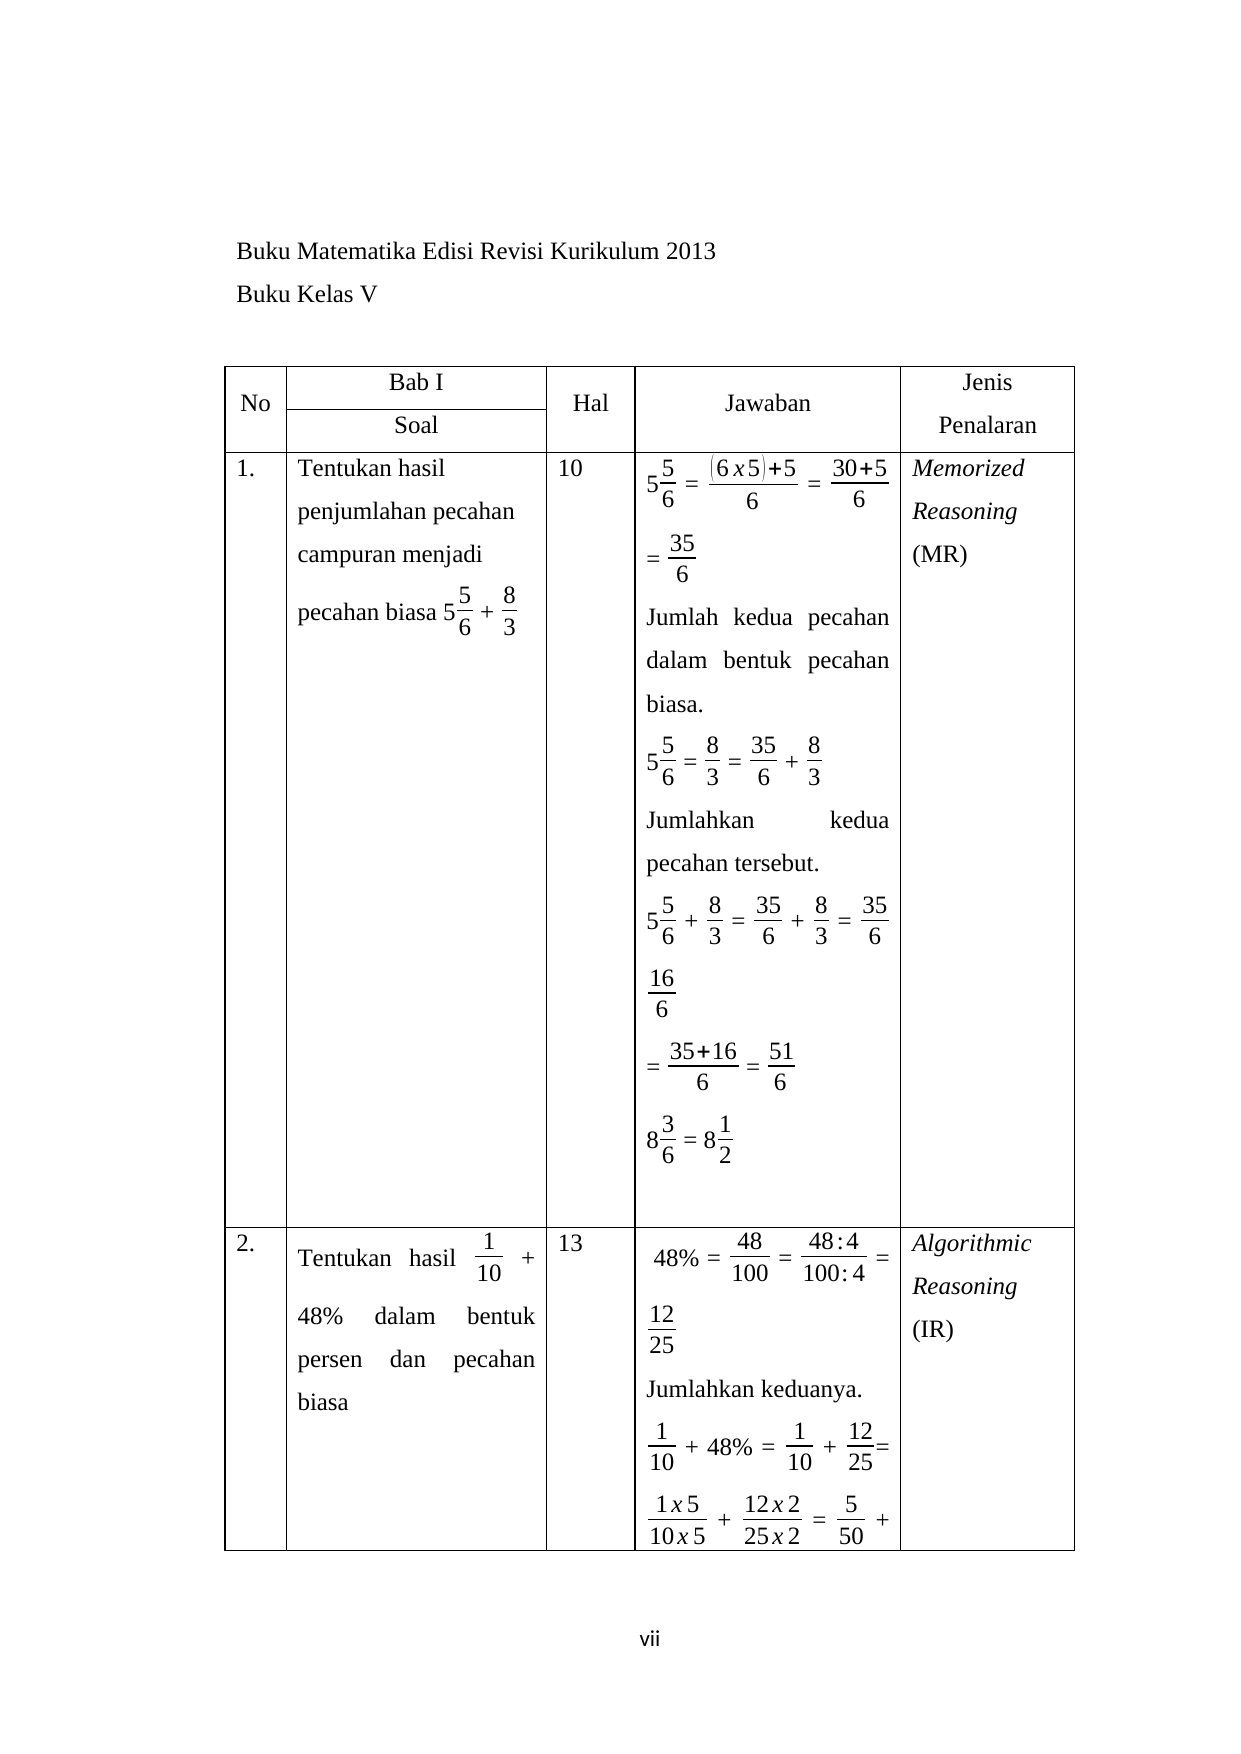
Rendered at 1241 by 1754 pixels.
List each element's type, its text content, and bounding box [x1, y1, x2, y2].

table_header No [226, 367, 286, 452]
table_header Hal [547, 367, 634, 452]
table_cell 2. [226, 1228, 286, 1550]
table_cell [287, 1228, 546, 1550]
table_cell 5 = = = Jumlah kedua pecahan dalam bentuk pecahan biasa. 5 = = + Jumlahkan kedua pecahan tersebut. 5 + = + = = = 8 = 8 [636, 453, 900, 1227]
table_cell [901, 1228, 1074, 1550]
table_header Bab I [287, 367, 546, 408]
table_cell 1. [226, 453, 286, 1227]
table_cell Tentukan hasil penjumlahan pecahan campuran menjadi pecahan biasa 5 + [287, 453, 546, 1227]
table_header Jawaban [636, 367, 900, 452]
table_cell 13 [547, 1228, 634, 1550]
table_cell Memorized Reasoning (MR) [901, 453, 1074, 1227]
text Buku Kelas V [236, 279, 1063, 308]
text Buku Matematika Edisi Revisi Kurikulum 2013 [236, 236, 1063, 265]
table_cell Soal [287, 410, 546, 452]
table_header Jenis Penalaran [901, 367, 1074, 452]
table_cell 10 [547, 453, 634, 1227]
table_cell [636, 1228, 900, 1550]
